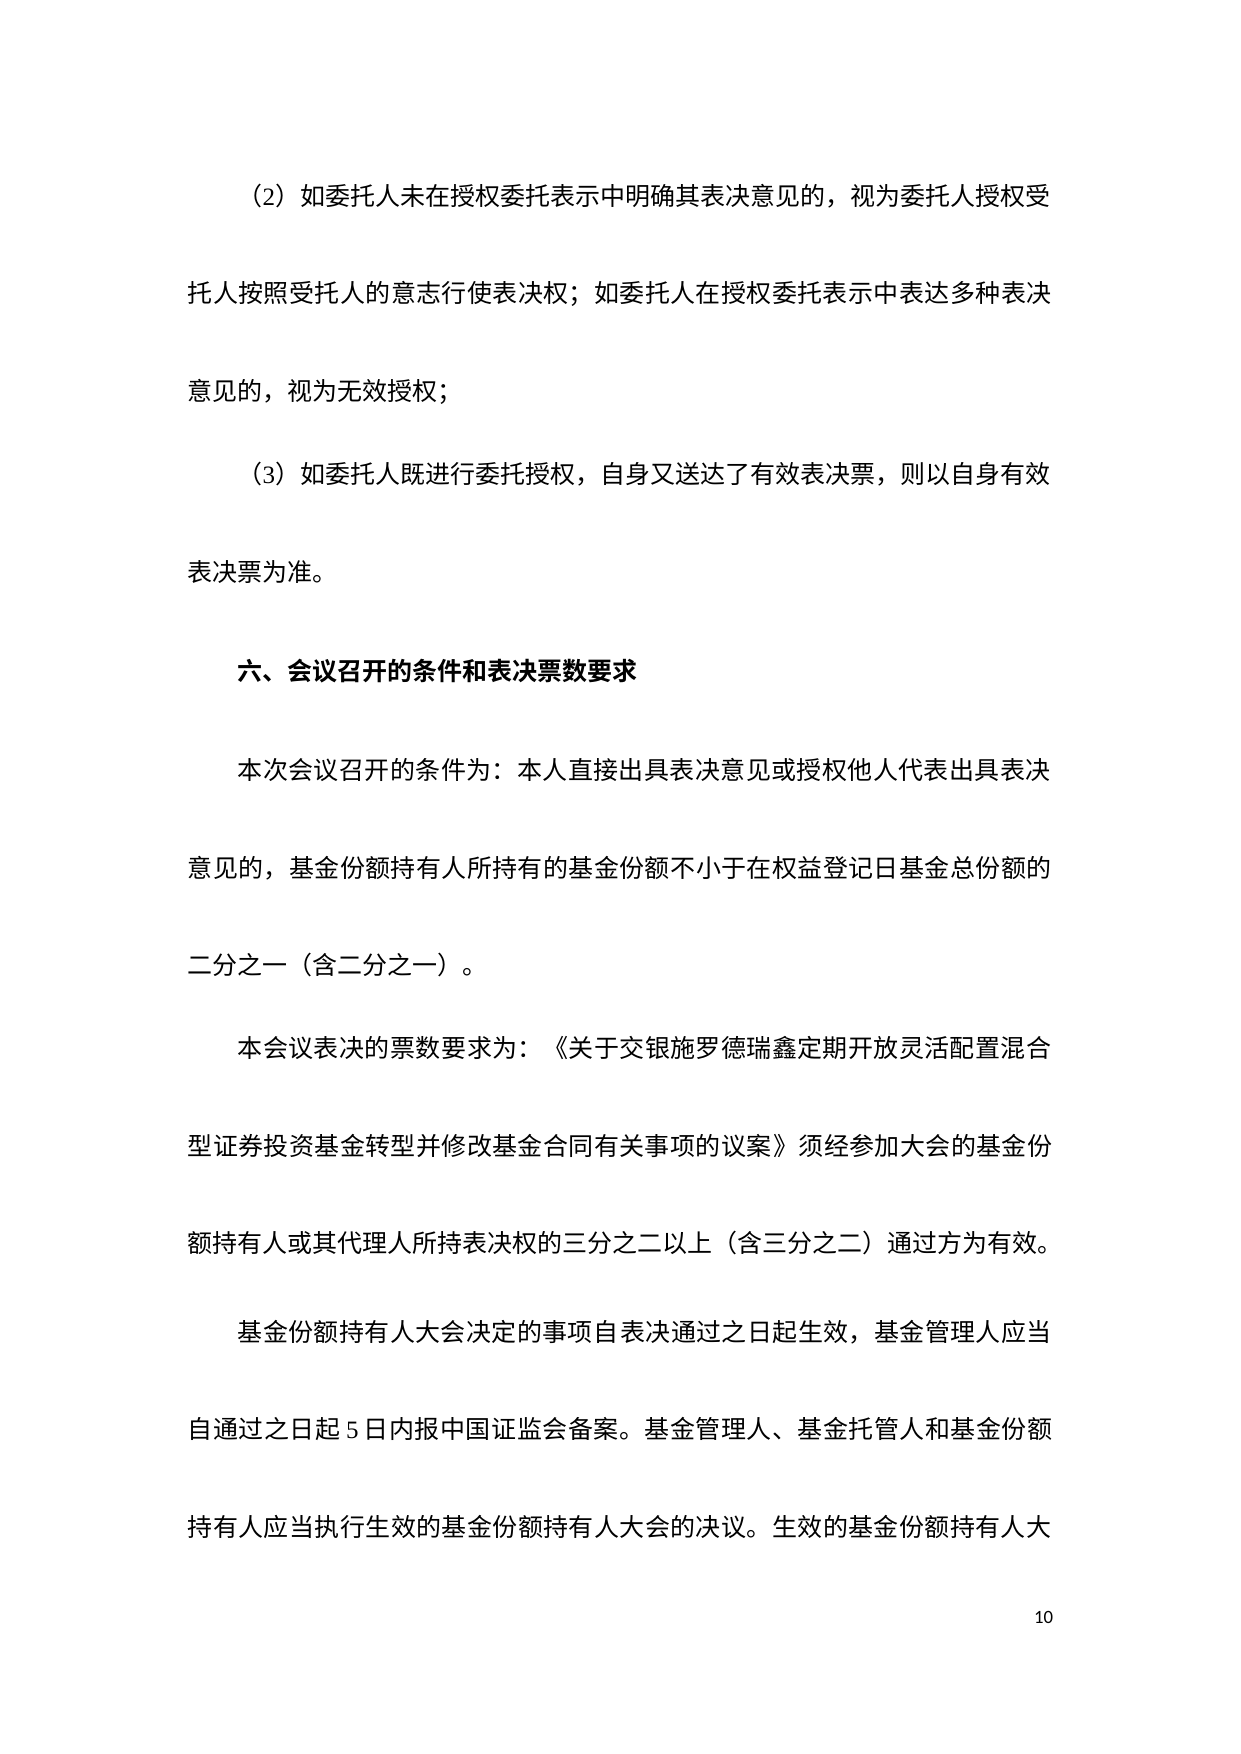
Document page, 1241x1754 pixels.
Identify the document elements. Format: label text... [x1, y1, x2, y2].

text 本次会议召开的条件为：本人直接出具表决意见或授权他人代表出具表决意见的，基金份额持有人所持有的基金份额不小于在权益登记日基金总份额的二分之一（含二分之一）。 [187, 736, 1053, 996]
text 本会议表决的票数要求为：《关于交银施罗德瑞鑫定期开放灵活配置混合型证券投资基金转型并修改基金合同有关事项的议案》须经参加大会的基金份额持有人或其代理人所持表决权的三分之二以上（含三分之二）通过方为有效。 [187, 1014, 1053, 1274]
text 六、会议召开的条件和表决票数要求 [187, 637, 1053, 702]
text （2）如委托人未在授权委托表示中明确其表决意见的，视为委托人授权受托人按照受托人的意志行使表决权；如委托人在授权委托表示中表达多种表决意见的，视为无效授权； [187, 162, 1053, 422]
text （3）如委托人既进行委托授权，自身又送达了有效表决票，则以自身有效表决票为准。 [187, 440, 1053, 603]
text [187, 1298, 1053, 1558]
